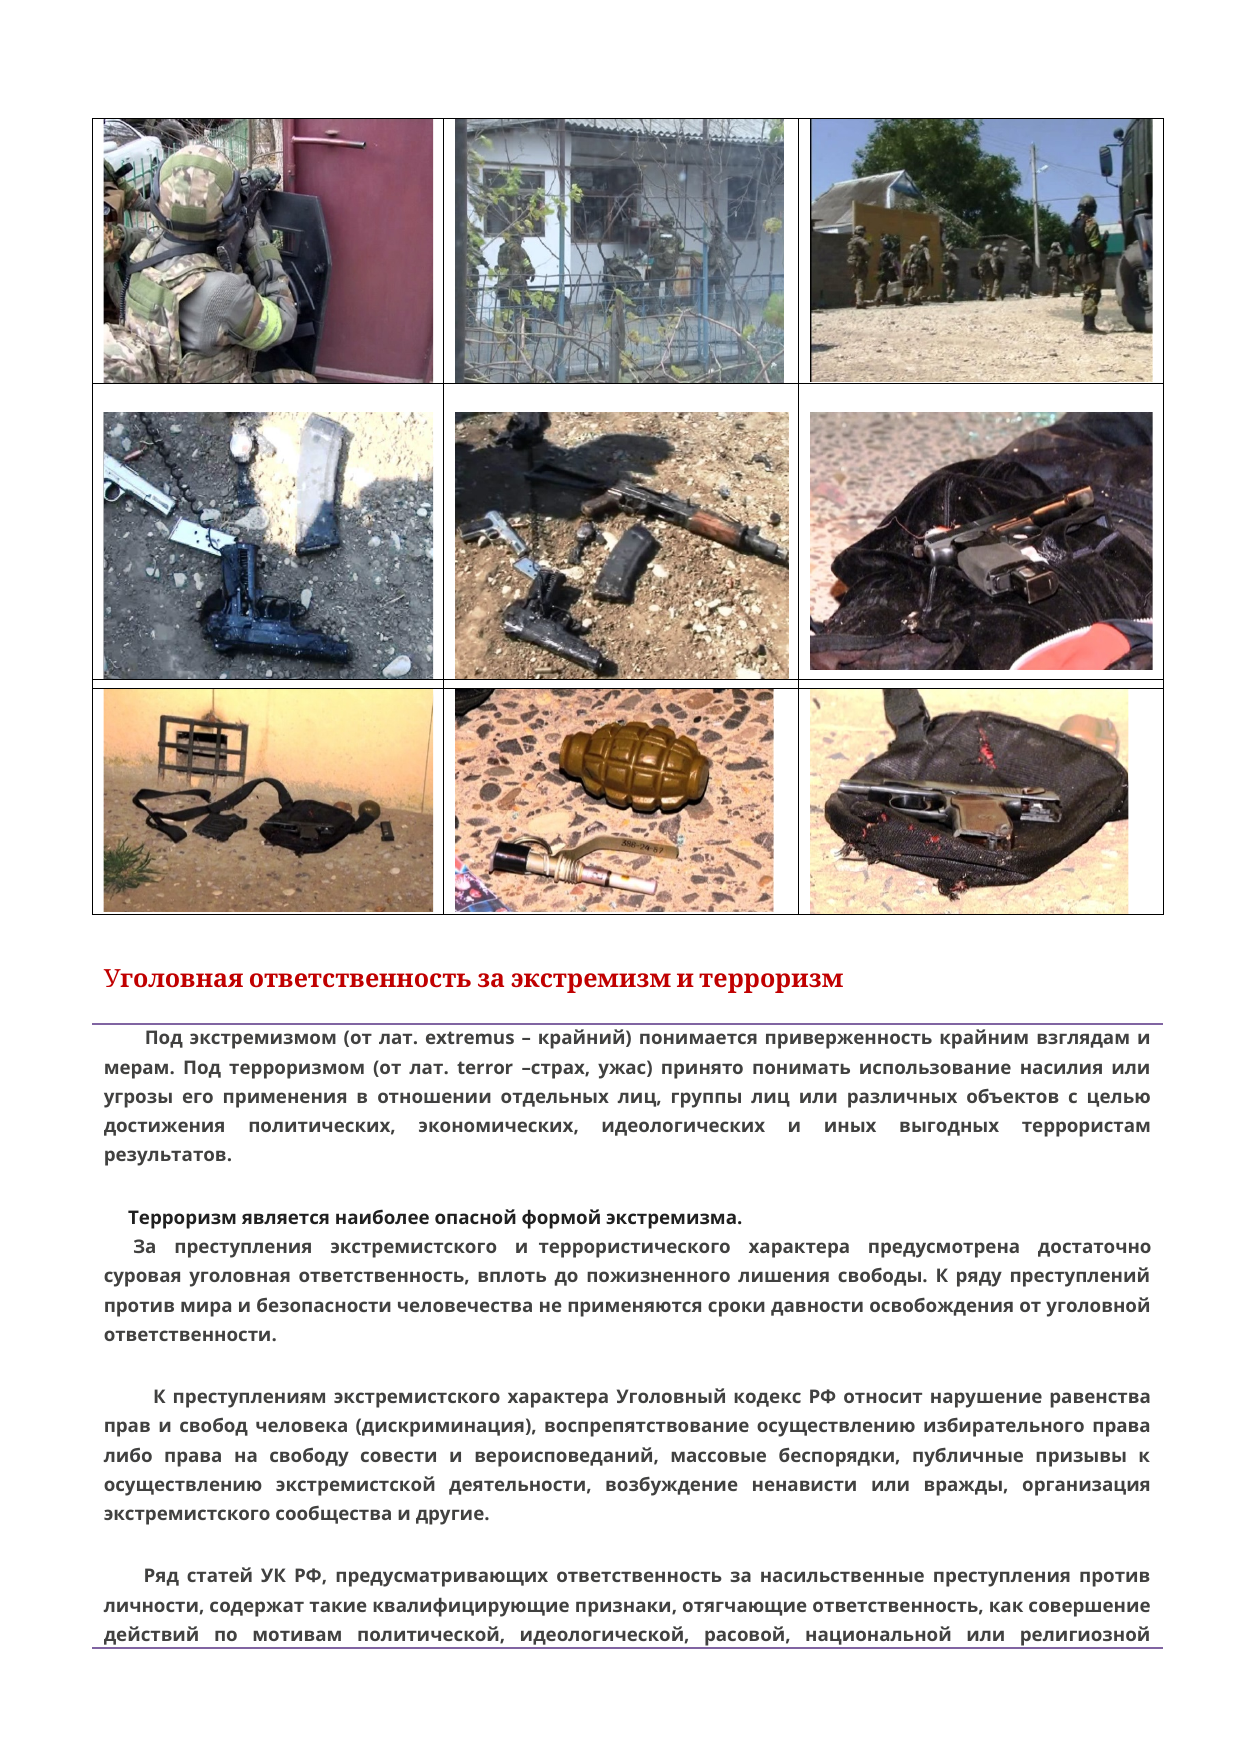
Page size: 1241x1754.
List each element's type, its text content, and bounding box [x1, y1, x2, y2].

table_header [444, 119, 455, 383]
table_cell [444, 680, 798, 688]
table_header [799, 119, 1163, 383]
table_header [92, 1025, 1163, 1647]
table_cell [444, 384, 798, 678]
table_cell [93, 680, 443, 688]
table_header [93, 119, 103, 383]
table_cell [799, 680, 1163, 688]
picture [103, 119, 434, 383]
picture [103, 689, 434, 912]
table_cell [1129, 689, 1163, 913]
picture [810, 689, 1129, 914]
table_cell [799, 689, 810, 913]
picture [455, 119, 784, 383]
picture [810, 119, 1153, 382]
picture [103, 412, 434, 679]
table_header [434, 119, 443, 383]
table_header [784, 119, 798, 383]
table_cell [93, 384, 443, 678]
picture [810, 412, 1153, 670]
table_cell [444, 689, 798, 913]
table_cell [93, 689, 443, 913]
picture [455, 689, 774, 912]
picture [455, 412, 789, 679]
subtitle Уголовная ответственность за экстремизм и терроризм [103, 964, 1152, 993]
table_cell [799, 384, 1163, 678]
